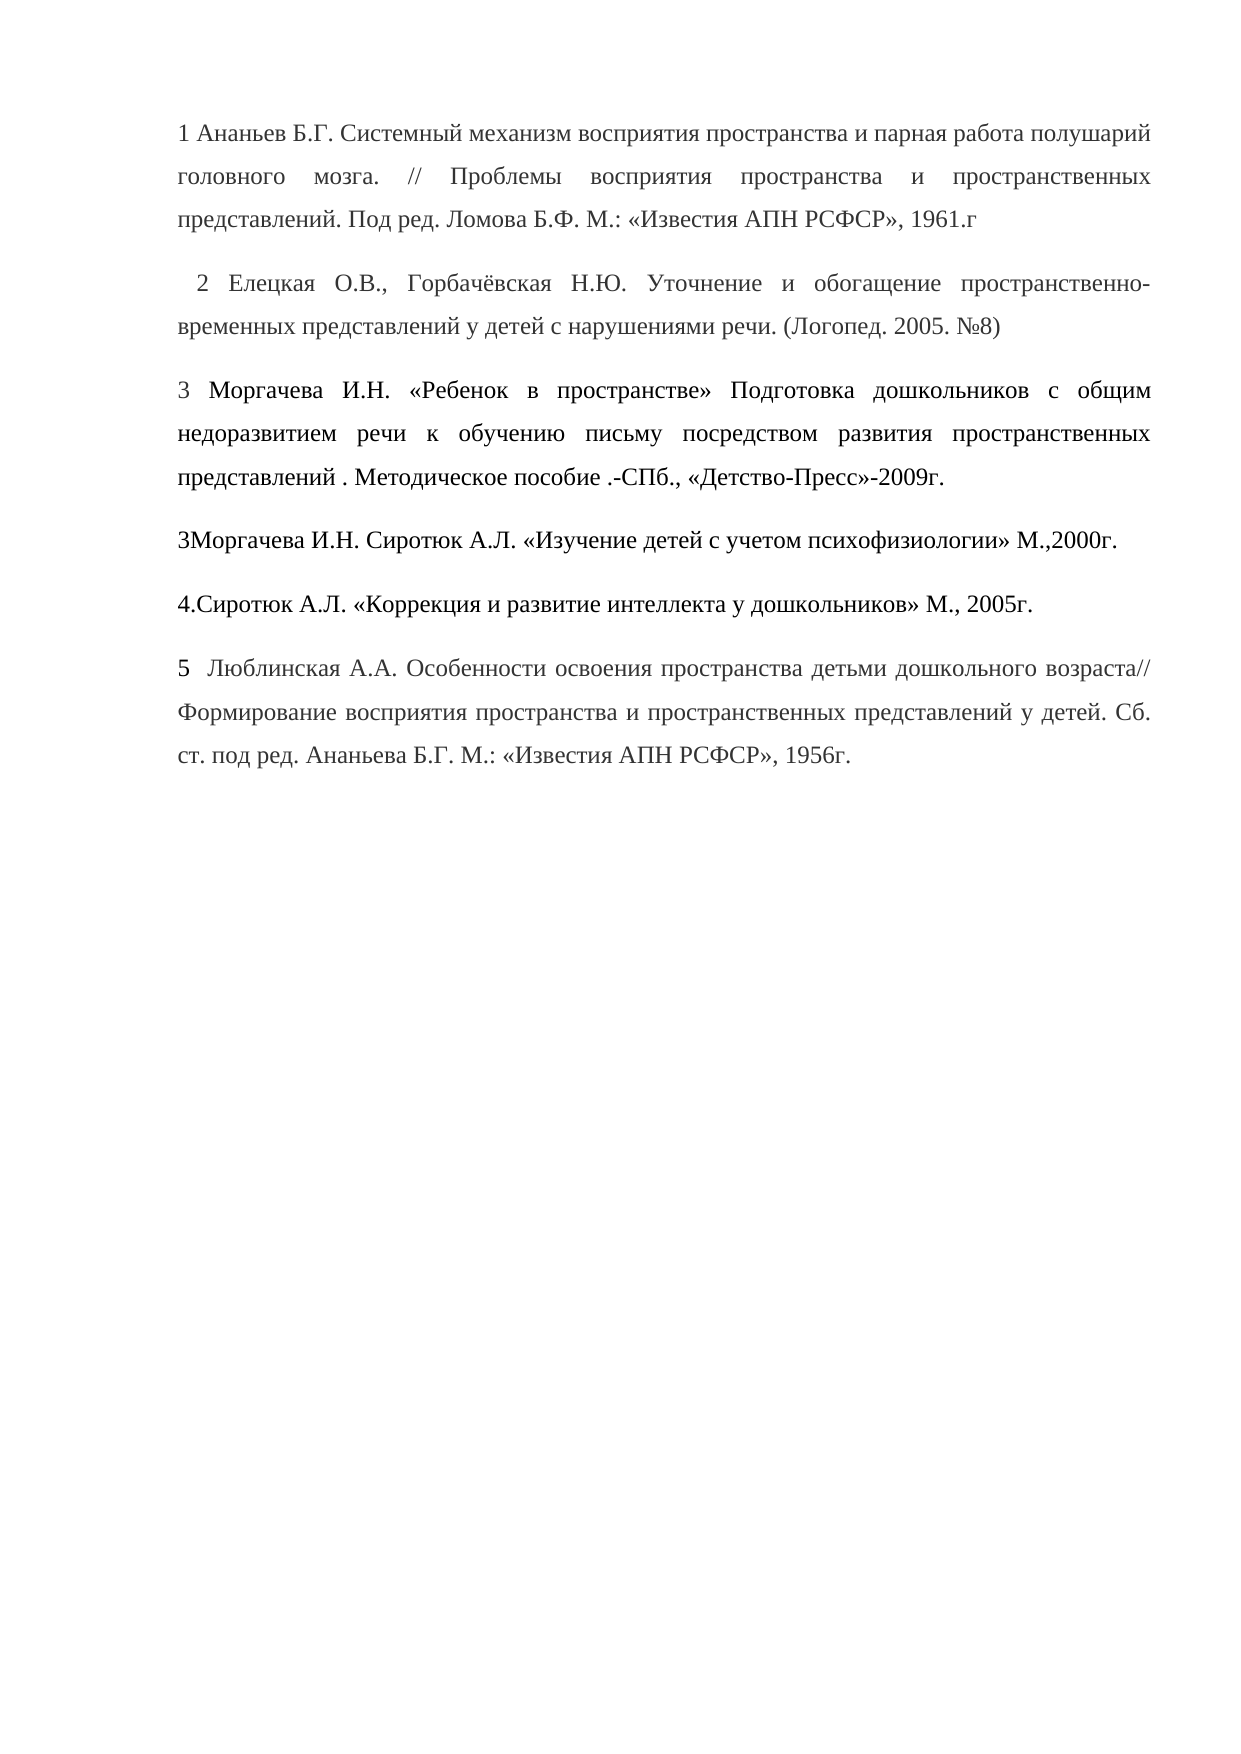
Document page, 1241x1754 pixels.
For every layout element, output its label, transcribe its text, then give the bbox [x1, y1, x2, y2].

text 2 Елецкая О.В., Горбачёвская Н.Ю. Уточнение и обогащение пространственно-временных представлений у детей с нарушениями речи. (Логопед. 2005. №8) [177, 268, 1152, 340]
text 3 Моргачева И.Н. «Ребенок в пространстве» Подготовка дошкольников с общим недоразвитием речи к обучению письму посредством развития пространственных представлений . Методическое пособие .-СПб., «Детство-Пресс»-2009г. [177, 375, 1152, 490]
text 4.Сиротюк А.Л. «Коррекция и развитие интеллекта у дошкольников» М., 2005г. [177, 589, 1152, 618]
text 3Моргачева И.Н. Сиротюк А.Л. «Изучение детей с учетом психофизиологии» М.,2000г. [177, 526, 1152, 554]
text 1 Ананьев Б.Г. Системный механизм восприятия пространства и парная работа полушарий головного мозга. // Проблемы восприятия пространства и пространственных представлений. Под ред. Ломова Б.Ф. М.: «Известия АПН РСФСР», 1961.г [177, 118, 1152, 233]
text 5 Люблинская А.А. Особенности освоения пространства детьми дошкольного возраста// Формирование восприятия пространства и пространственных представлений у детей. Сб. ст. под ред. Ананьева Б.Г. М.: «Известия АПН РСФСР», 1956г. [177, 653, 1152, 768]
